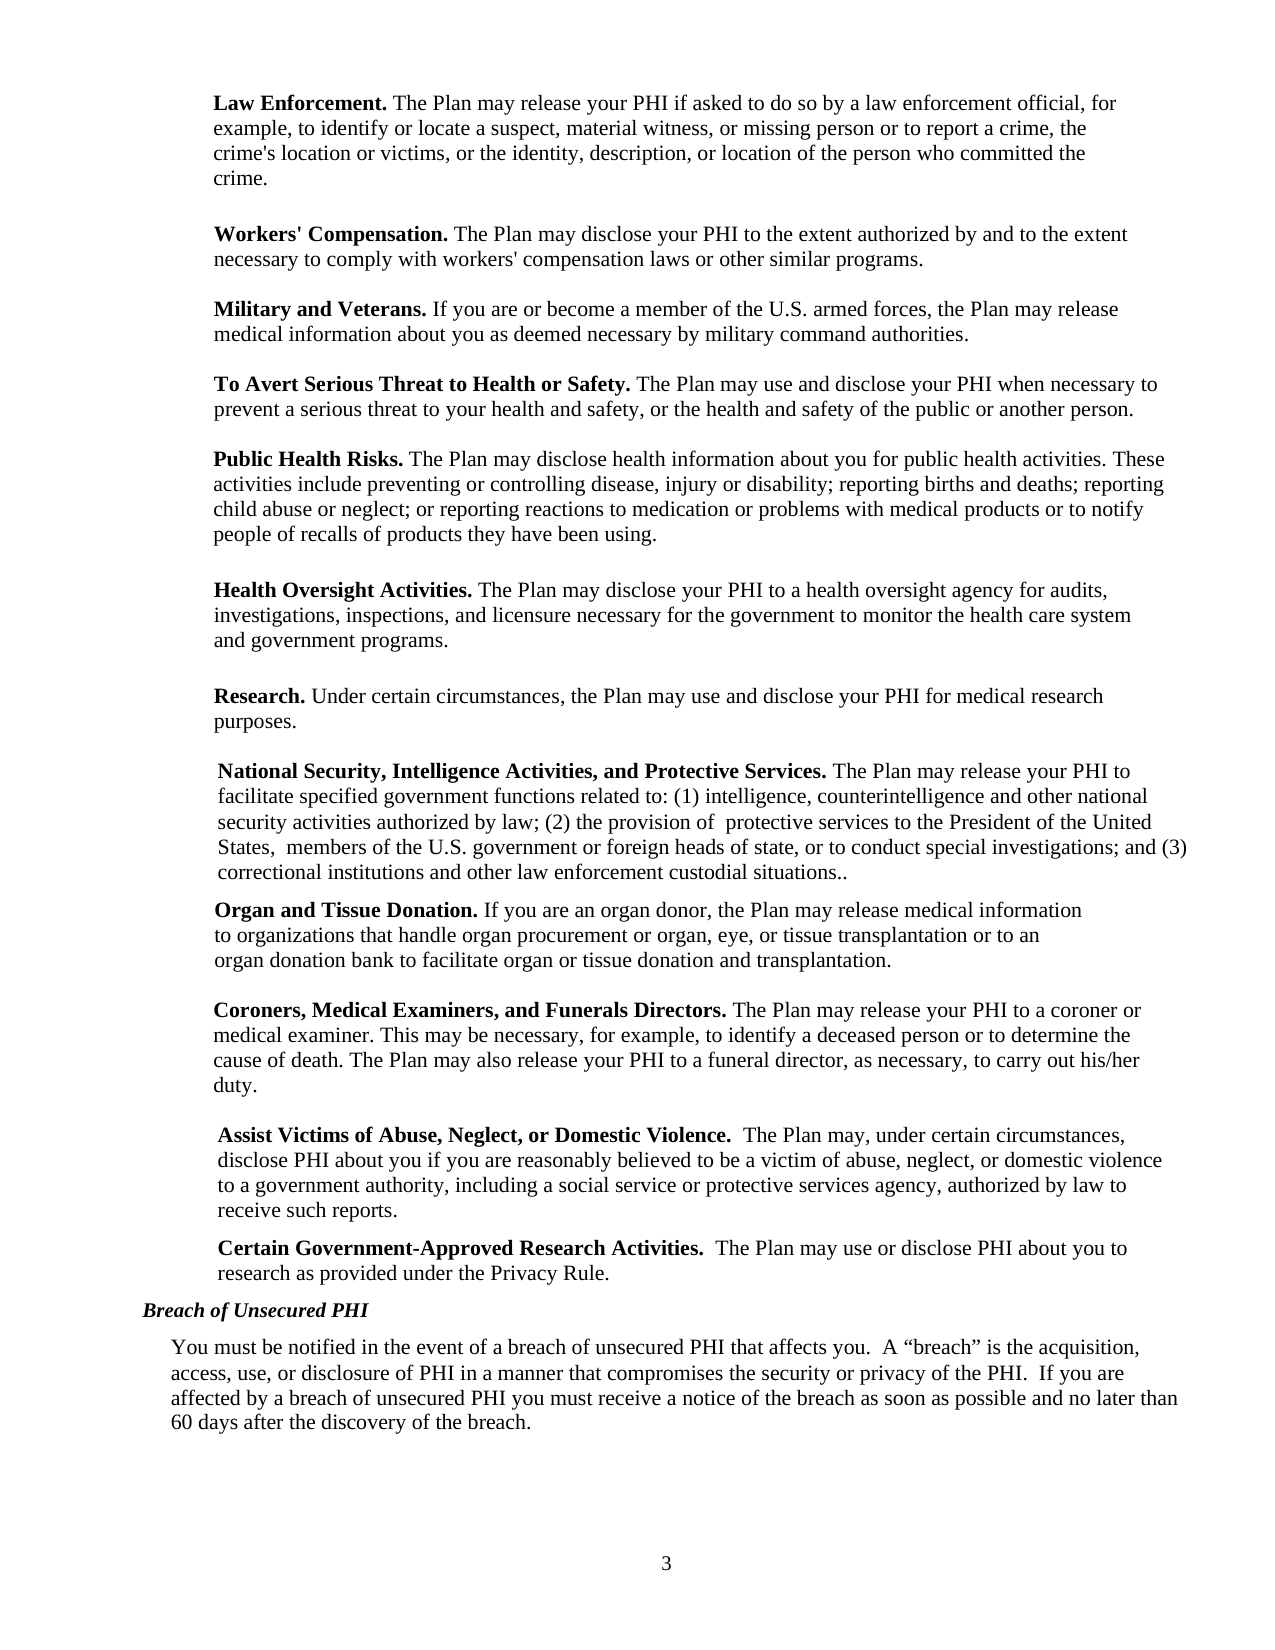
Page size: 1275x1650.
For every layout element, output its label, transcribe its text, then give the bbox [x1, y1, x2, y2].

text Organ and Tissue Donation. If you are an organ donor, the Plan may release medical information to organizations that handle organ procurement or organ, eye, or tissue transplantation or to an organ donation bank to facilitate organ or tissue donation and transplantation. [214, 897, 1085, 972]
text Health Oversight Activities. The Plan may disclose your PHI to a health oversight agency for audits, investigations, inspections, and licensure necessary for the government to monitor the health care system and government programs. [213, 578, 1135, 653]
text Assist Victims of Abuse, Neglect, or Domestic Violence. The Plan may, under certain circumstances, disclose PHI about you if you are reasonably believed to be a victim of abuse, neglect, or domestic violence to a government authority, including a social service or protective services agency, authorized by law to receive such reports. [217, 1122, 1165, 1223]
text Military and Veterans. If you are or become a member of the U.S. armed forces, the Plan may release medical information about you as deemed necessary by military command authorities. [214, 296, 1121, 346]
text Research. Under certain circumstances, the Plan may use and disclose your PHI for medical research purposes. [213, 684, 1107, 734]
text 60 days after the discovery of the breach. [171, 1410, 1198, 1435]
text National Security, Intelligence Activities, and Protective Services. The Plan may release your PHI to facilitate specified government functions related to: (1) intelligence, counterintelligence and other national security activities authorized by law; (2) the provision of protective services to the President of the United States, members of the U.S. government or foreign heads of state, or to conduct special investigations; and (3) correctional institutions and other law enforcement custodial situations.. [217, 758, 1191, 884]
text You must be notified in the event of a breach of unsecured PHI that affects you. A “breach” is the acquisition, access, use, or disclosure of PHI in a manner that compromises the security or privacy of the PHI. If you are affected by a breach of unsecured PHI you must receive a notice of the breach as soon as possible and no later than [171, 1334, 1182, 1410]
text Coroners, Medical Examiners, and Funerals Directors. The Plan may release your PHI to a coroner or medical examiner. This may be necessary, for example, to identify a deceased person or to determine the cause of death. The Plan may also release your PHI to a funeral director, as necessary, to carry out his/her duty. [213, 997, 1143, 1097]
text Law Enforcement. The Plan may release your PHI if asked to do so by a law enforcement official, for example, to identify or locate a suspect, material witness, or missing person or to report a crime, the crime's location or victims, or the identity, description, or location of the person who committed the crime. [213, 90, 1118, 190]
text Workers' Compensation. The Plan may disclose your PHI to the extent authorized by and to the extent necessary to comply with workers' compensation laws or other similar programs. [213, 221, 1131, 271]
text Certain Government-Approved Research Activities. The Plan may use or disclose PHI about you to research as provided under the Privacy Rule. [217, 1235, 1130, 1285]
text Breach of Unsecured PHI [142, 1298, 1198, 1322]
text To Avert Serious Threat to Health or Safety. The Plan may use and disclose your PHI when necessary to prevent a serious threat to your health and safety, or the health and safety of the public or another person. [214, 371, 1161, 421]
text Public Health Risks. The Plan may disclose health information about you for public health activities. These activities include preventing or controlling disease, injury or disability; reporting births and deaths; reporting child abuse or neglect; or reporting reactions to medication or problems with medical products or to notify people of recalls of products they have been using. [213, 446, 1169, 546]
